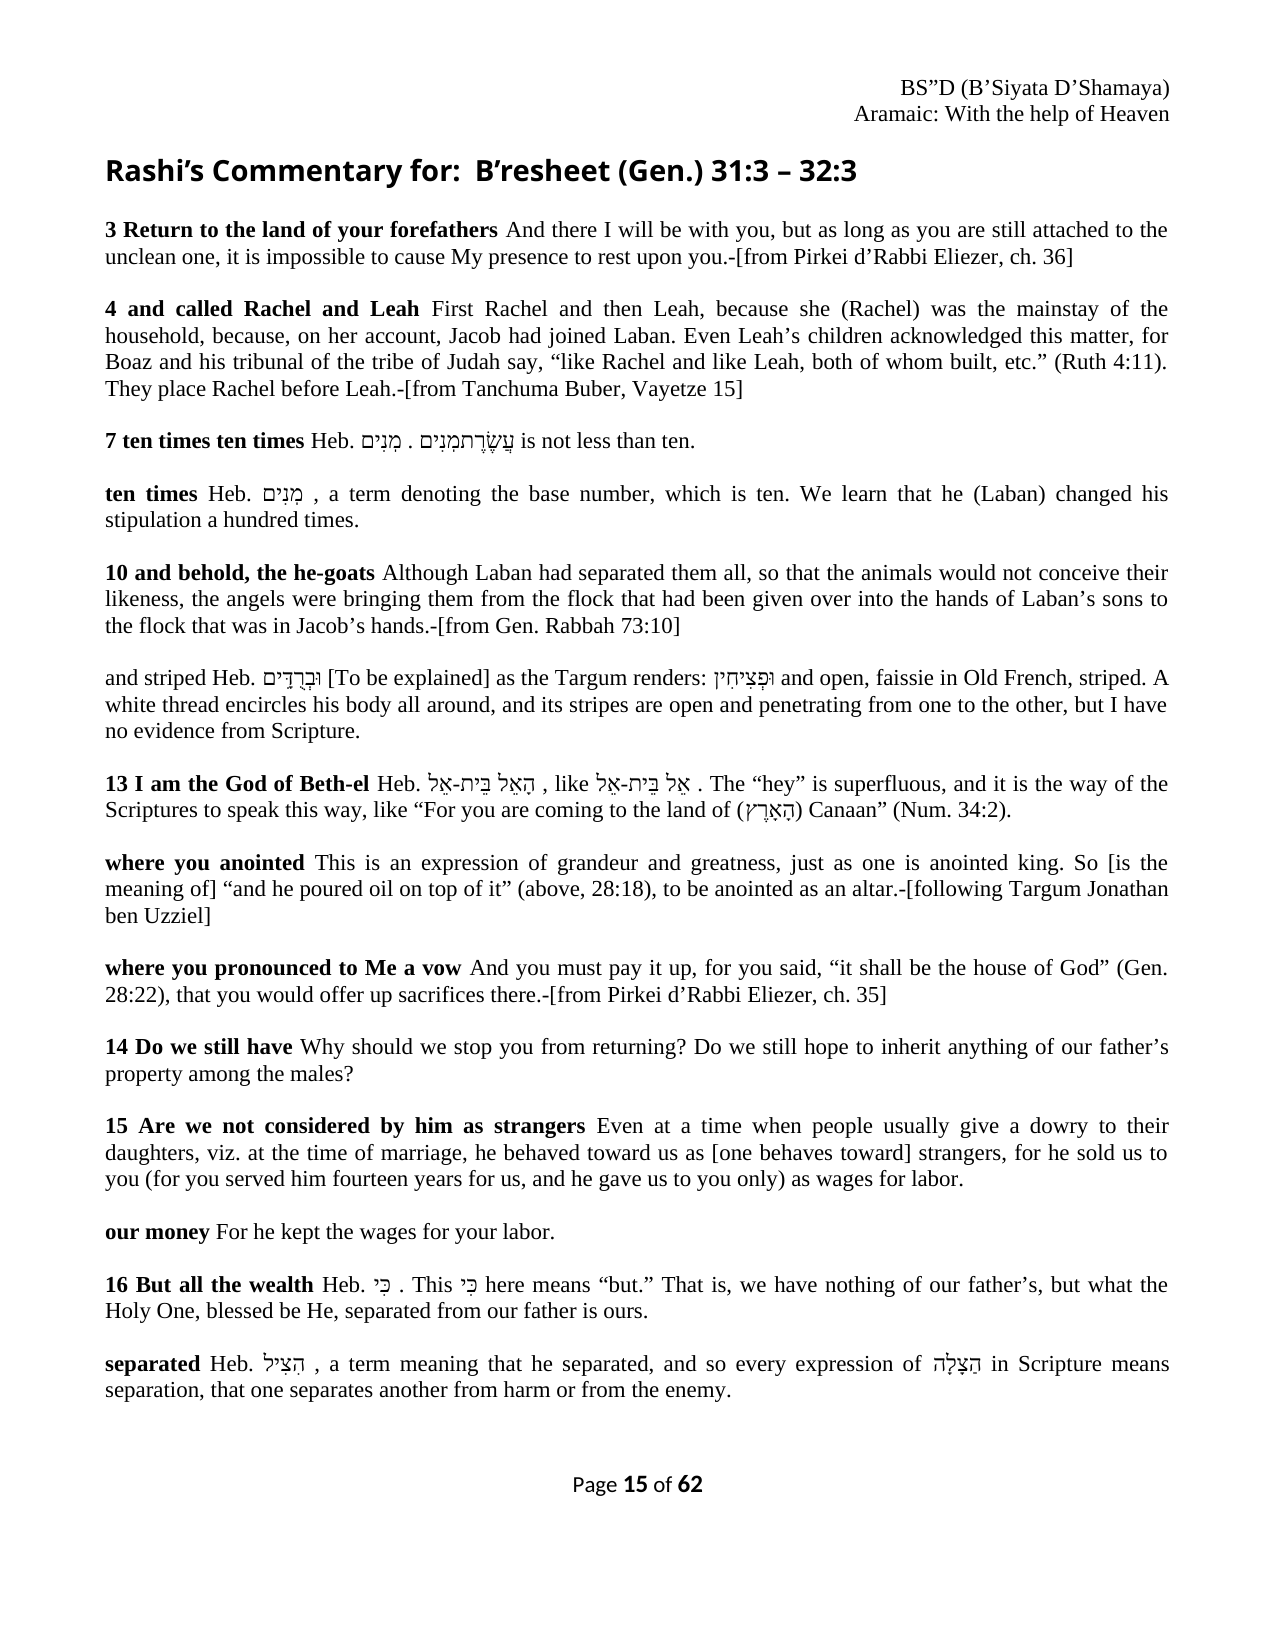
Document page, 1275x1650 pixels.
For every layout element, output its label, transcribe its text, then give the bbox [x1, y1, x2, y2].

text ten times Heb. מֽנִים , a term denoting the base number, which is ten. We learn that he (Laban) changed his stipulation a hundred times. [105, 480, 1170, 533]
text where you anointed This is an expression of grandeur and greatness, just as one is anointed king. So [is the meaning of] “and he poured oil on top of it” (above, 28:18), to be anointed as an altar.-[following Targum Jonathan ben Uzziel] [105, 849, 1170, 928]
text and striped Heb. וּבְרֻדִָּים [To be explained] as the Targum renders: וּפְצִיחִין and open, faissie in Old French, striped. A white thread encircles his body all around, and its stripes are open and penetrating from one to the other, but I have no evidence from Scripture. [105, 664, 1170, 743]
text 7 ten times ten times Heb. עֲשֶׂרֶתמֽנִים . מֽנִים is not less than ten. [105, 427, 1170, 454]
text 14 Do we still have Why should we stop you from returning? Do we still hope to inherit anything of our father’s property among the males? [105, 1033, 1170, 1086]
text 3 Return to the land of your forefathers And there I will be with you, but as long as you are still attached to the unclean one, it is impossible to cause My presence to rest upon you.-[from Pirkei d’Rabbi Eliezer, ch. 36] [105, 216, 1170, 269]
text 16 But all the wealth Heb. כִּי . This כִּי here means “but.” That is, we have nothing of our father’s, but what the Holy One, blessed be He, separated from our father is ours. [105, 1271, 1170, 1323]
text 4 and called Rachel and Leah First Rachel and then Leah, because she (Rachel) was the mainstay of the household, because, on her account, Jacob had joined Laban. Even Leah’s children acknowledged this matter, for Boaz and his tribunal of the tribe of Judah say, “like Rachel and like Leah, both of whom built, etc.” (Ruth 4:11). They place Rachel before Leah.-[from Tanchuma Buber, Vayetze 15] [105, 296, 1170, 401]
text Rashi’s Commentary for: ‎ B’resheet (Gen.) ‎31:3 – 32:3‎‎‎ [105, 150, 1170, 190]
text our money For he kept the wages for your labor. [105, 1218, 1170, 1244]
text 13 I am the God of Beth-el Heb. הָאֵל בֵּית-אֵל , like אֵל בֵּית-אֵל . The “hey” is superfluous, and it is the way of the Scriptures to speak this way, like “For you are coming to the land of (הָאָרֶץ) Canaan” (Num. 34:2). [105, 770, 1170, 823]
text 10 and behold, the he-goats Although Laban had separated them all, so that the animals would not conceive their likeness, the angels were bringing them from the flock that had been given over into the hands of Laban’s sons to the flock that was in Jacob’s hands.-[from Gen. Rabbah 73:10] [105, 559, 1170, 638]
text where you pronounced to Me a vow And you must pay it up, for you said, “it shall be the house of God” (Gen. 28:22), that you would offer up sacrifices there.-[from Pirkei d’Rabbi Eliezer, ch. 35] [105, 954, 1170, 1007]
text separated Heb. הִצִיל , a term meaning that he separated, and so every expression of הַצָלָה in Scripture means separation, that one separates another from harm or from the enemy. [105, 1350, 1170, 1402]
text 15 Are we not considered by him as strangers Even at a time when people usually give a dowry to their daughters, viz. at the time of marriage, he behaved toward us as [one behaves toward] strangers, for he sold us to you (for you served him fourteen years for us, and he gave us to you only) as wages for labor. [105, 1112, 1170, 1192]
